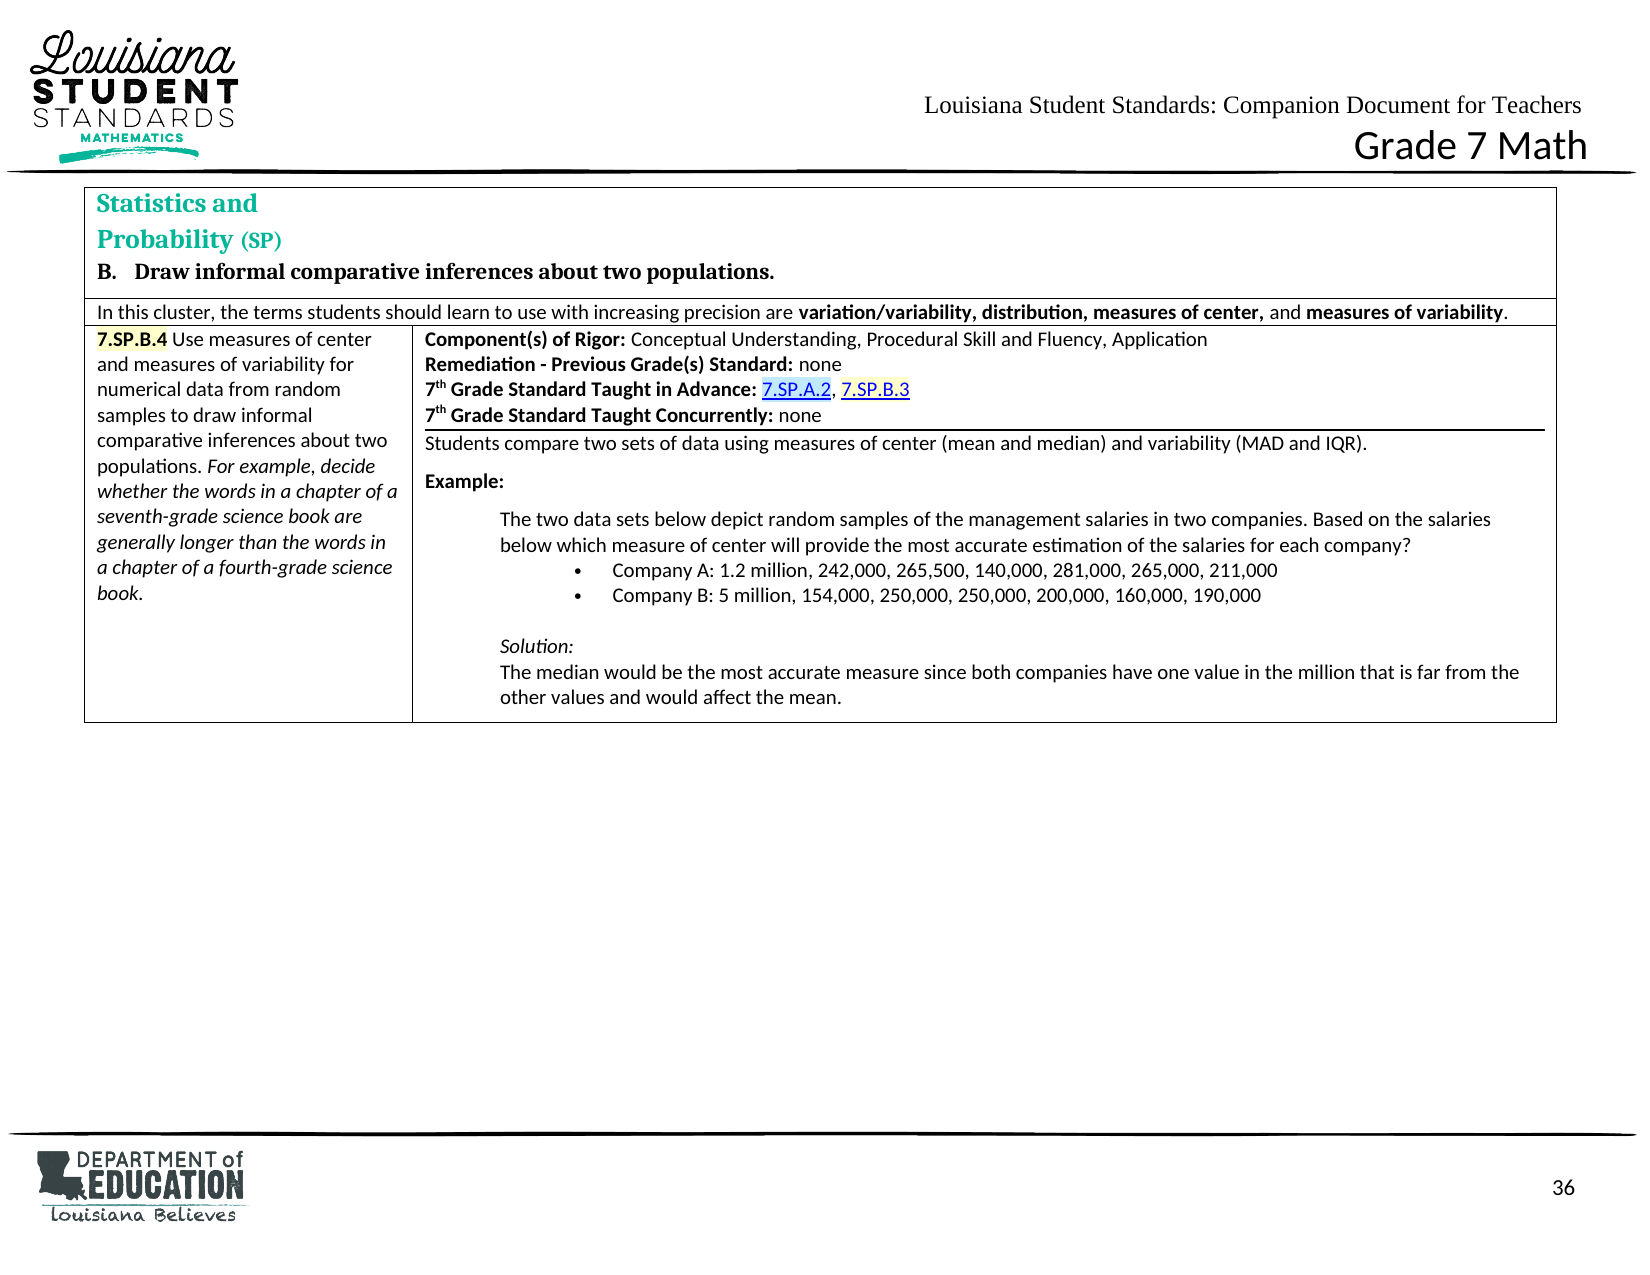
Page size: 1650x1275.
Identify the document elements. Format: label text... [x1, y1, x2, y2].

table_cell In this cluster, the terms students should learn to use with increasing precision are variation/variability, distribution, measures of center, and measures of variability. [85, 299, 1556, 325]
picture [0, 28, 1648, 178]
table_cell 7.SP.B.4 Use measures of center and measures of variability for numerical data from random samples to draw informal comparative inferences about two populations. For example, decide whether the words in a chapter of a seventh-grade science book are generally longer than the words in a chapter of a fourth-grade science book. [85, 326, 412, 722]
table_cell Component(s) of Rigor: Conceptual Understanding, Procedural Skill and Fluency, Application Remediation - Previous Grade(s) Standard: none 7th Grade Standard Taught in Advance: 7.SP.A.2, 7.SP.B.3 7th Grade Standard Taught Concurrently: none Students compare two sets of data using measures of center (mean and median) and variability (MAD and IQR). Example: The two data sets below depict random samples of the management salaries in two companies. Based on the salaries below which measure of center will provide the most accurate estimation of the salaries for each company? Company A: 1.2 million, 242,000, 265,500, 140,000, 281,000, 265,000, 211,000 Company B: 5 million, 154,000, 250,000, 250,000, 200,000, 160,000, 190,000 Solution: The median would be the most accurate measure since both companies have one value in the million that is far from the other values and would affect the mean. [413, 326, 1556, 722]
table_header Statistics and Probability (SP) Draw informal comparative inferences about two populations. [85, 188, 1556, 298]
picture [0, 1121, 1649, 1235]
